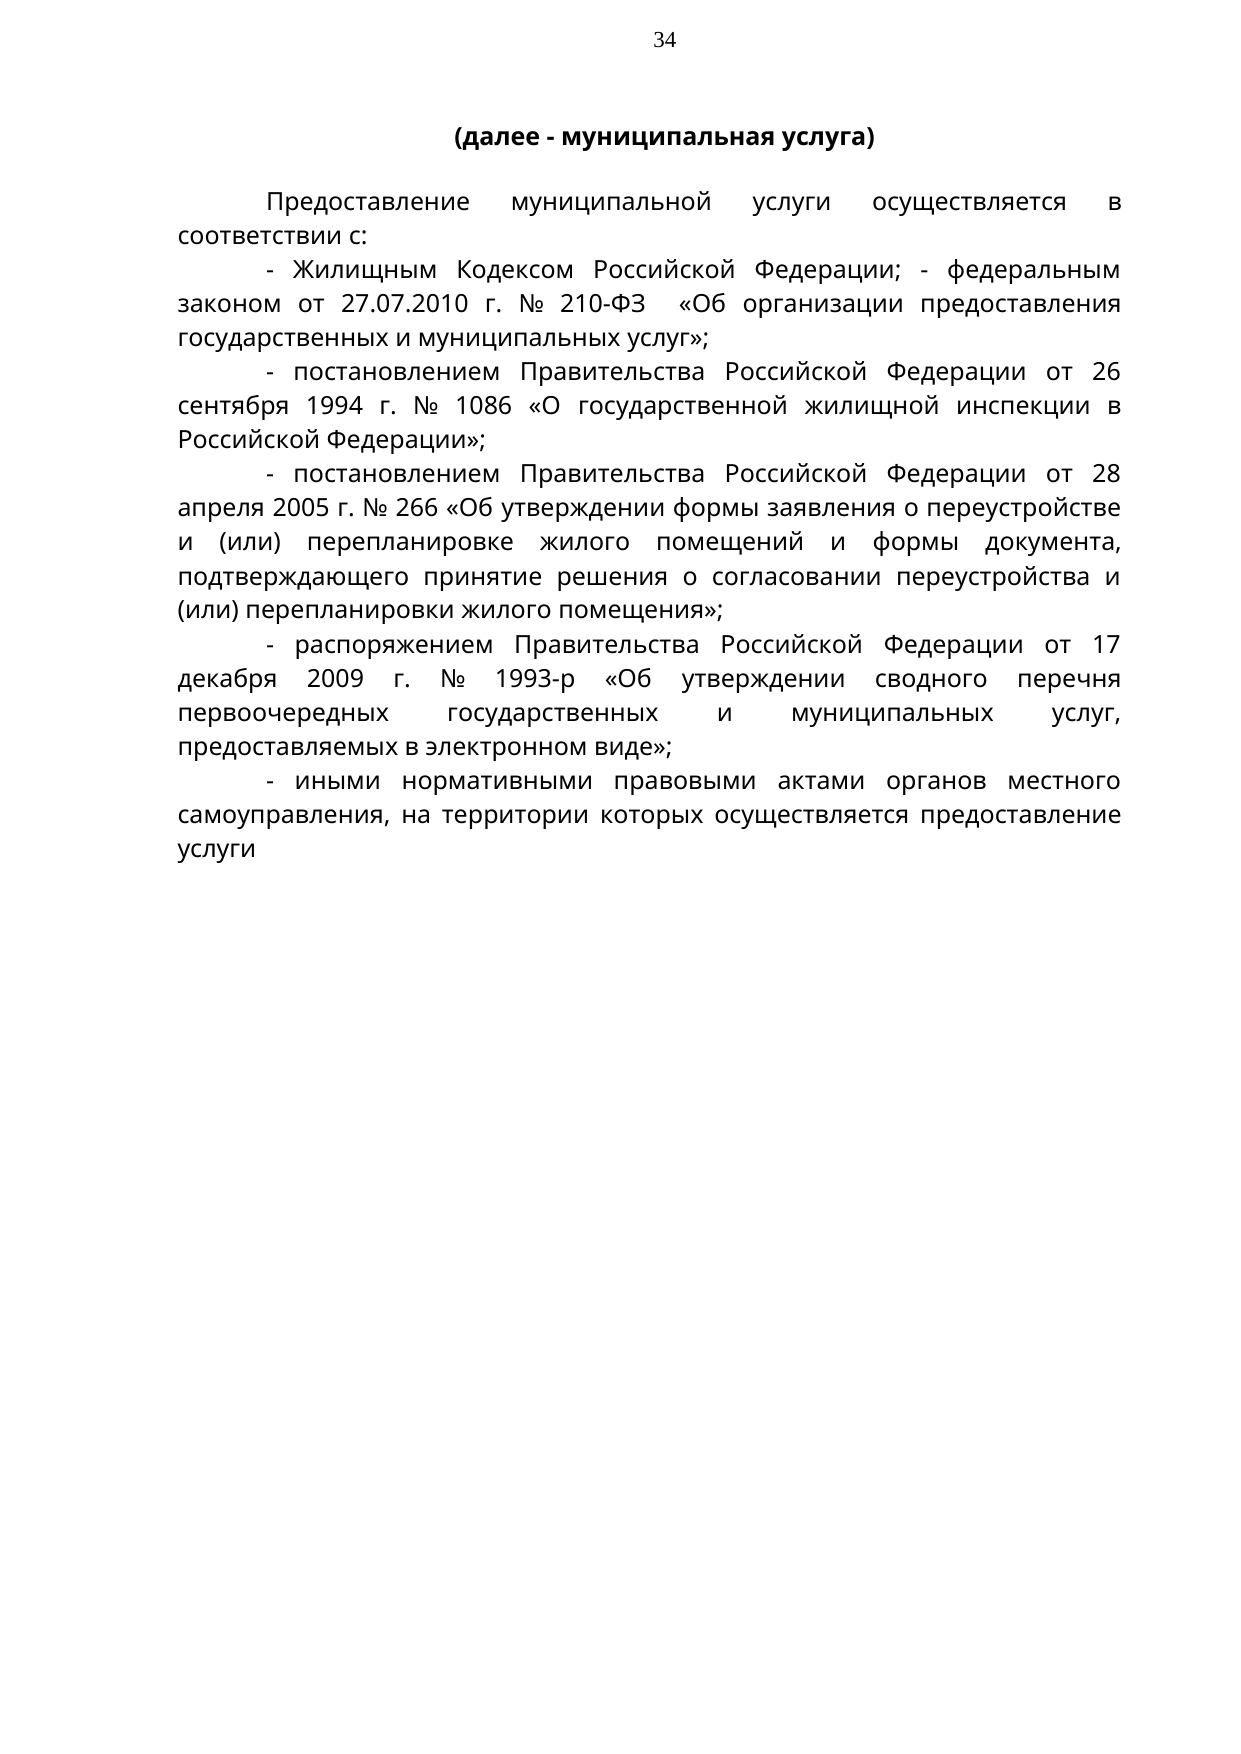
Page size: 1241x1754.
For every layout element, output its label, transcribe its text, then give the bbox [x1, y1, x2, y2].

text (далее - муниципальная услуга) [177, 118, 1152, 152]
text Предоставление муниципальной услуги осуществляется в соответствии с: [177, 183, 1122, 252]
text - иными нормативными правовыми актами органов местного самоуправления, на территории которых осуществляется предоставление услуги [177, 762, 1122, 865]
text - постановлением Правительства Российской Федерации от 28 апреля 2005 г. № 266 «Об утверждении формы заявления о переустройстве и (или) перепланировке жилого помещений и формы документа, подтверждающего принятие решения о согласовании переустройства и (или) перепланировки жилого помещения»; [177, 456, 1122, 626]
text - распоряжением Правительства Российской Федерации от 17 декабря 2009 г. № 1993-р «Об утверждении сводного перечня первоочередных государственных и муниципальных услуг, предоставляемых в электронном виде»; [177, 626, 1122, 762]
text - постановлением Правительства Российской Федерации от 26 сентября 1994 г. № 1086 «О государственной жилищной инспекции в Российской Федерации»; [177, 354, 1122, 456]
text - Жилищным Кодексом Российской Федерации; - федеральным законом от 27.07.2010 г. № 210-ФЗ «Об организации предоставления государственных и муниципальных услуг»; [177, 252, 1122, 354]
